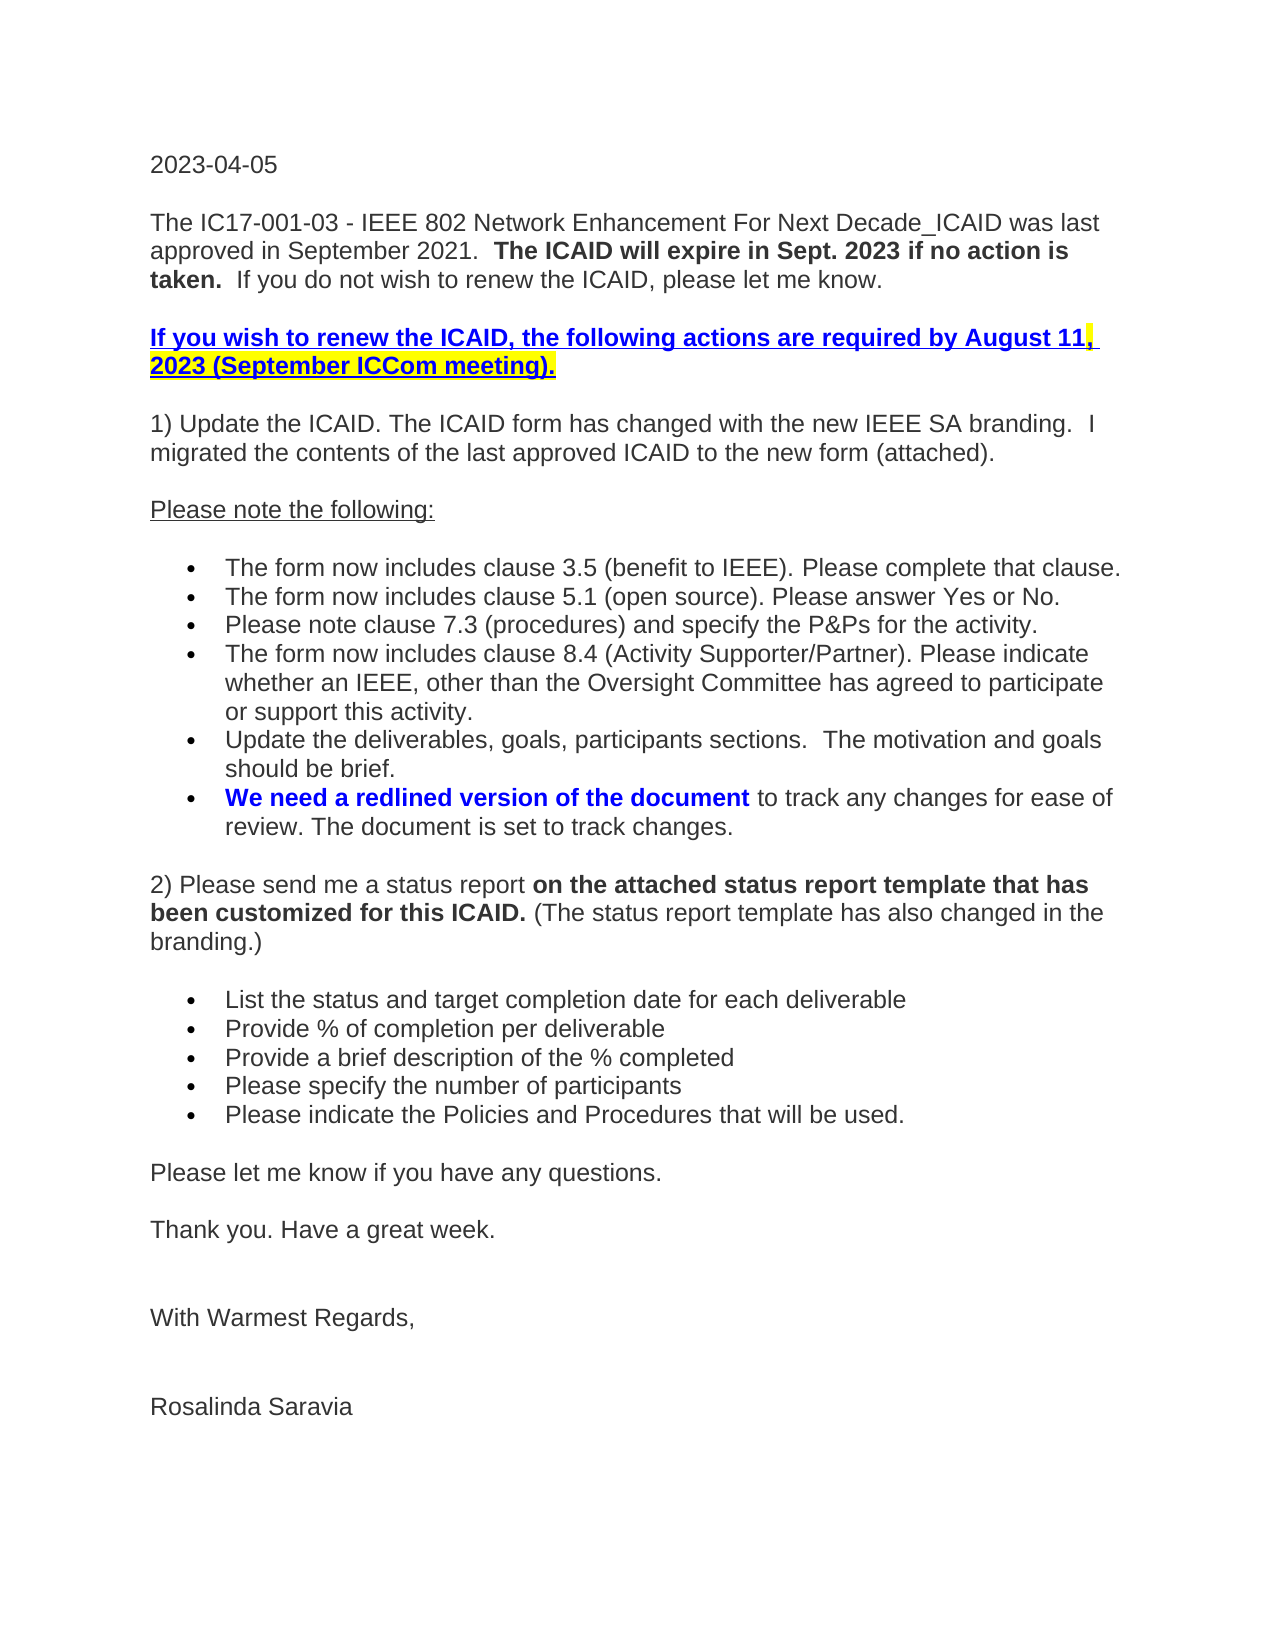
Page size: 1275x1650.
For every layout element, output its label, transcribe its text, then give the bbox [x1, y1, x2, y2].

text 2023-04-05 [150, 150, 1125, 179]
text 2) Please send me a status report on the attached status report template that has been customized for this ICAID. (The status report template has also changed in the branding.) [150, 869, 1125, 956]
list List the status and target completion date for each deliverable [187, 985, 1125, 1014]
list The form now includes clause 5.1 (open source). Please answer Yes or No. [187, 582, 1125, 610]
text With Warmest Regards, [150, 1275, 1125, 1391]
text The IC17-001-03 - IEEE 802 Network Enhancement For Next Decade_ICAID was last approved in September 2021. The ICAID will expire in Sept. 2023 if no action is taken. If you do not wish to renew the ICAID, please let me know. If you wish to renew the ICAID, the following actions are required by August 11, 2023 (September ICCom meeting). 1) Update the ICAID. The ICAID form has changed with the new IEEE SA branding. I migrated the contents of the last approved ICAID to the new form (attached). Please note the following: [150, 207, 1125, 524]
list Provide a brief description of the % completed [187, 1042, 1125, 1071]
list Provide % of completion per deliverable [187, 1014, 1125, 1042]
text Please let me know if you have any questions. [150, 1158, 1125, 1187]
text Thank you. Have a great week. [150, 1215, 1125, 1275]
list Please indicate the Policies and Procedures that will be used. [187, 1100, 1125, 1129]
list The form now includes clause 3.5 (benefit to IEEE). Please complete that clause. [187, 553, 1125, 582]
list Update the deliverables, goals, participants sections. The motivation and goals should be brief. [187, 725, 1125, 783]
list Please note clause 7.3 (procedures) and specify the P&Ps for the activity. [187, 610, 1125, 639]
list Please specify the number of participants [187, 1071, 1125, 1100]
text Rosalinda Saravia [150, 1391, 1125, 1420]
list We need a redlined version of the document to track any changes for ease of review. The document is set to track changes. [187, 783, 1125, 840]
list The form now includes clause 8.4 (Activity Supporter/Partner). Please indicate whether an IEEE, other than the Oversight Committee has agreed to participate or support this activity. [187, 639, 1125, 725]
